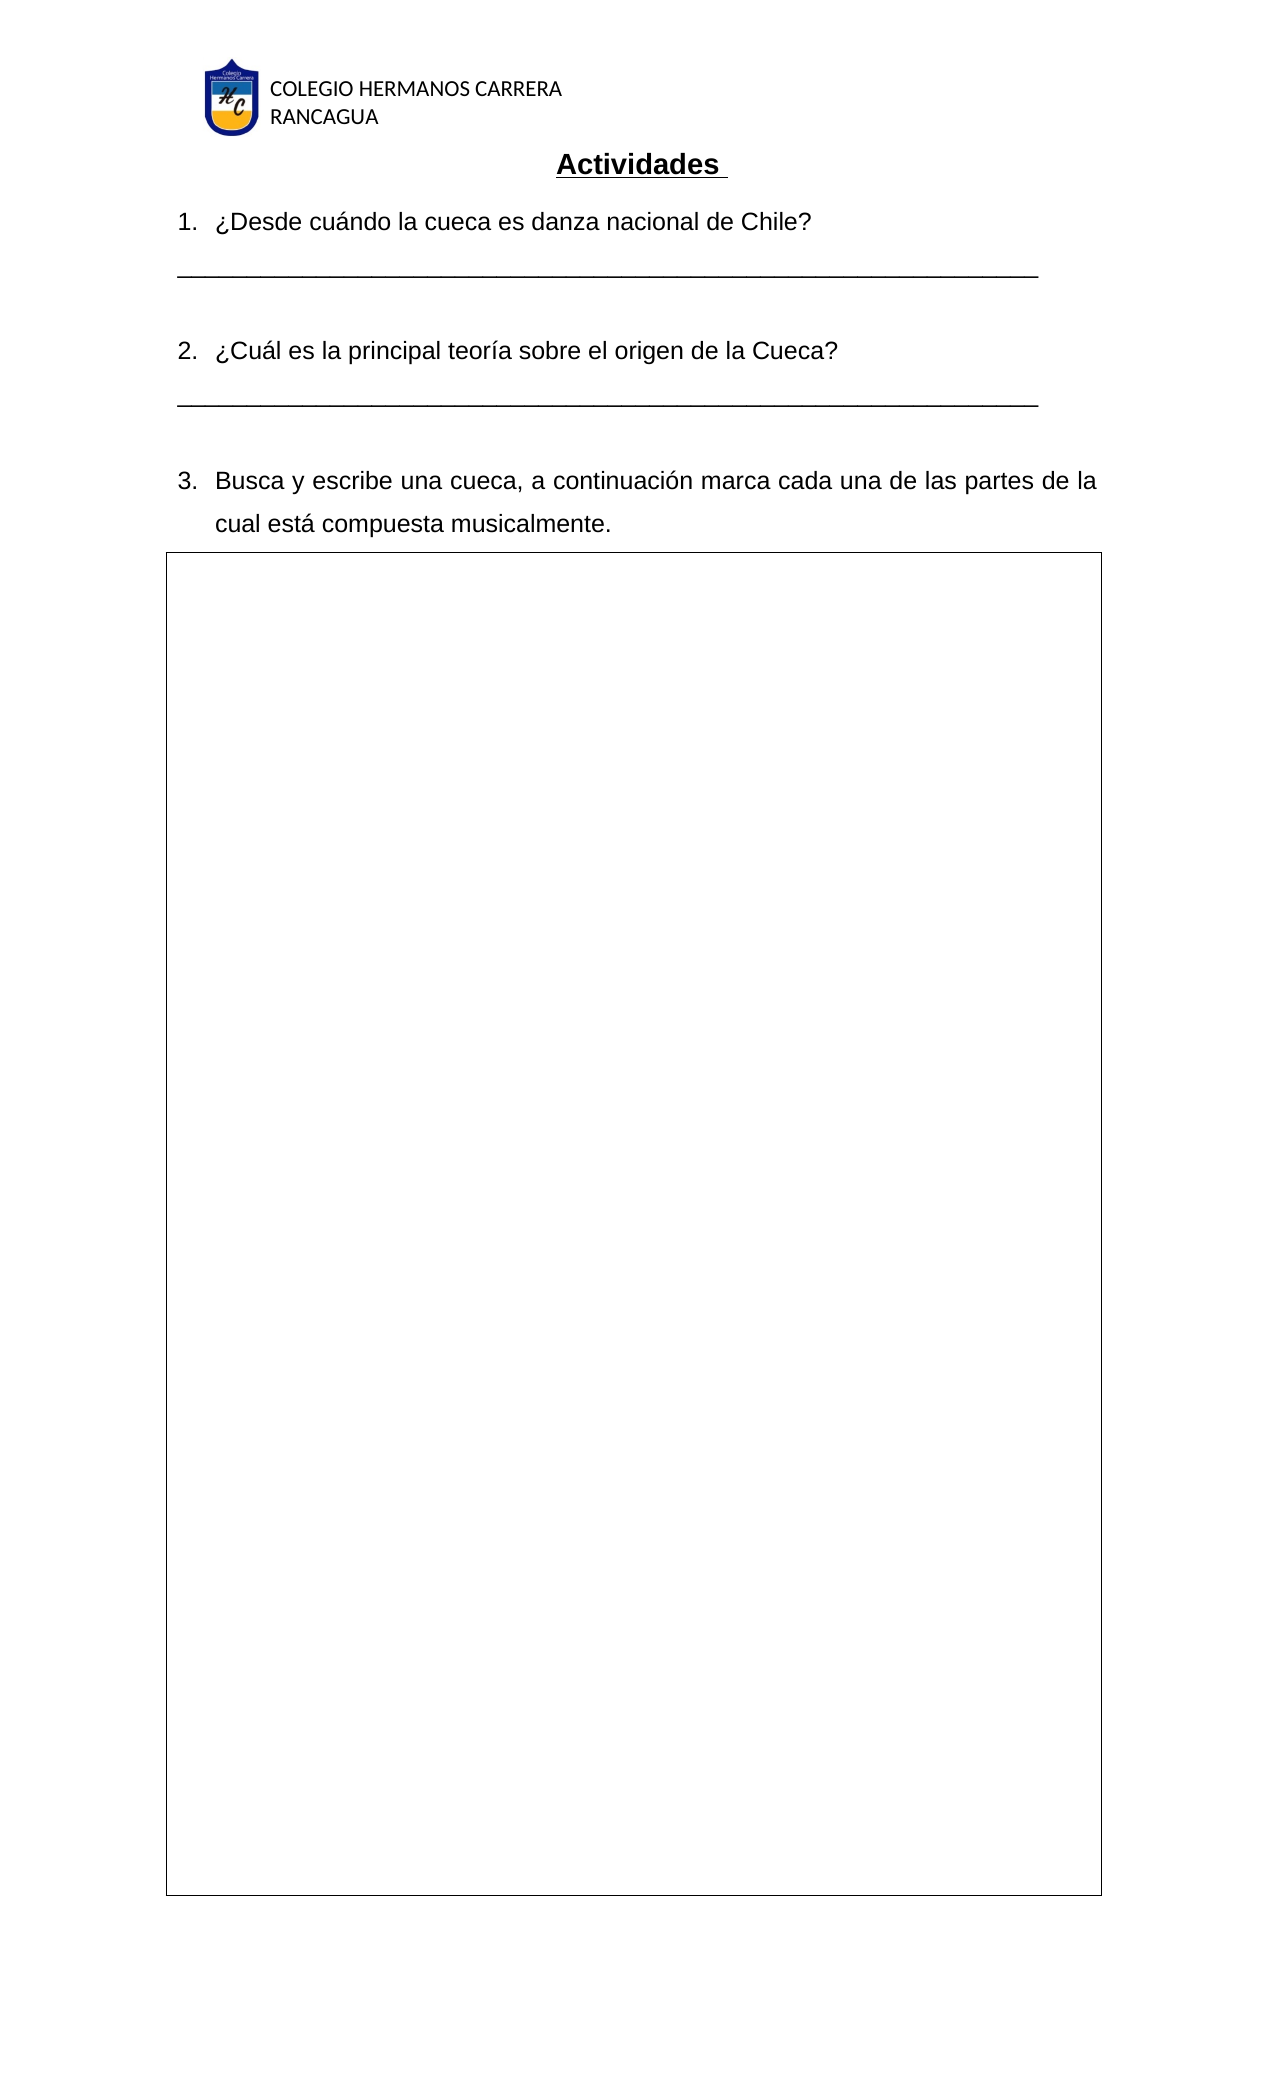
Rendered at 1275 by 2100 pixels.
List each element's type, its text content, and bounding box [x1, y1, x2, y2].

list Busca y escribe una cueca, a continuación marca cada una de las partes de la cual está compuesta musicalmente. [177, 466, 1098, 538]
list ¿Desde cuándo la cueca es danza nacional de Chile? [177, 207, 1098, 236]
table_header [167, 553, 1101, 1895]
list ¿Cuál es la principal teoría sobre el origen de la Cueca? [177, 336, 1098, 365]
picture [202, 57, 261, 137]
text Actividades [177, 148, 1098, 181]
list ______________________________________________________________ [177, 379, 1098, 408]
list ______________________________________________________________ [177, 250, 1098, 279]
